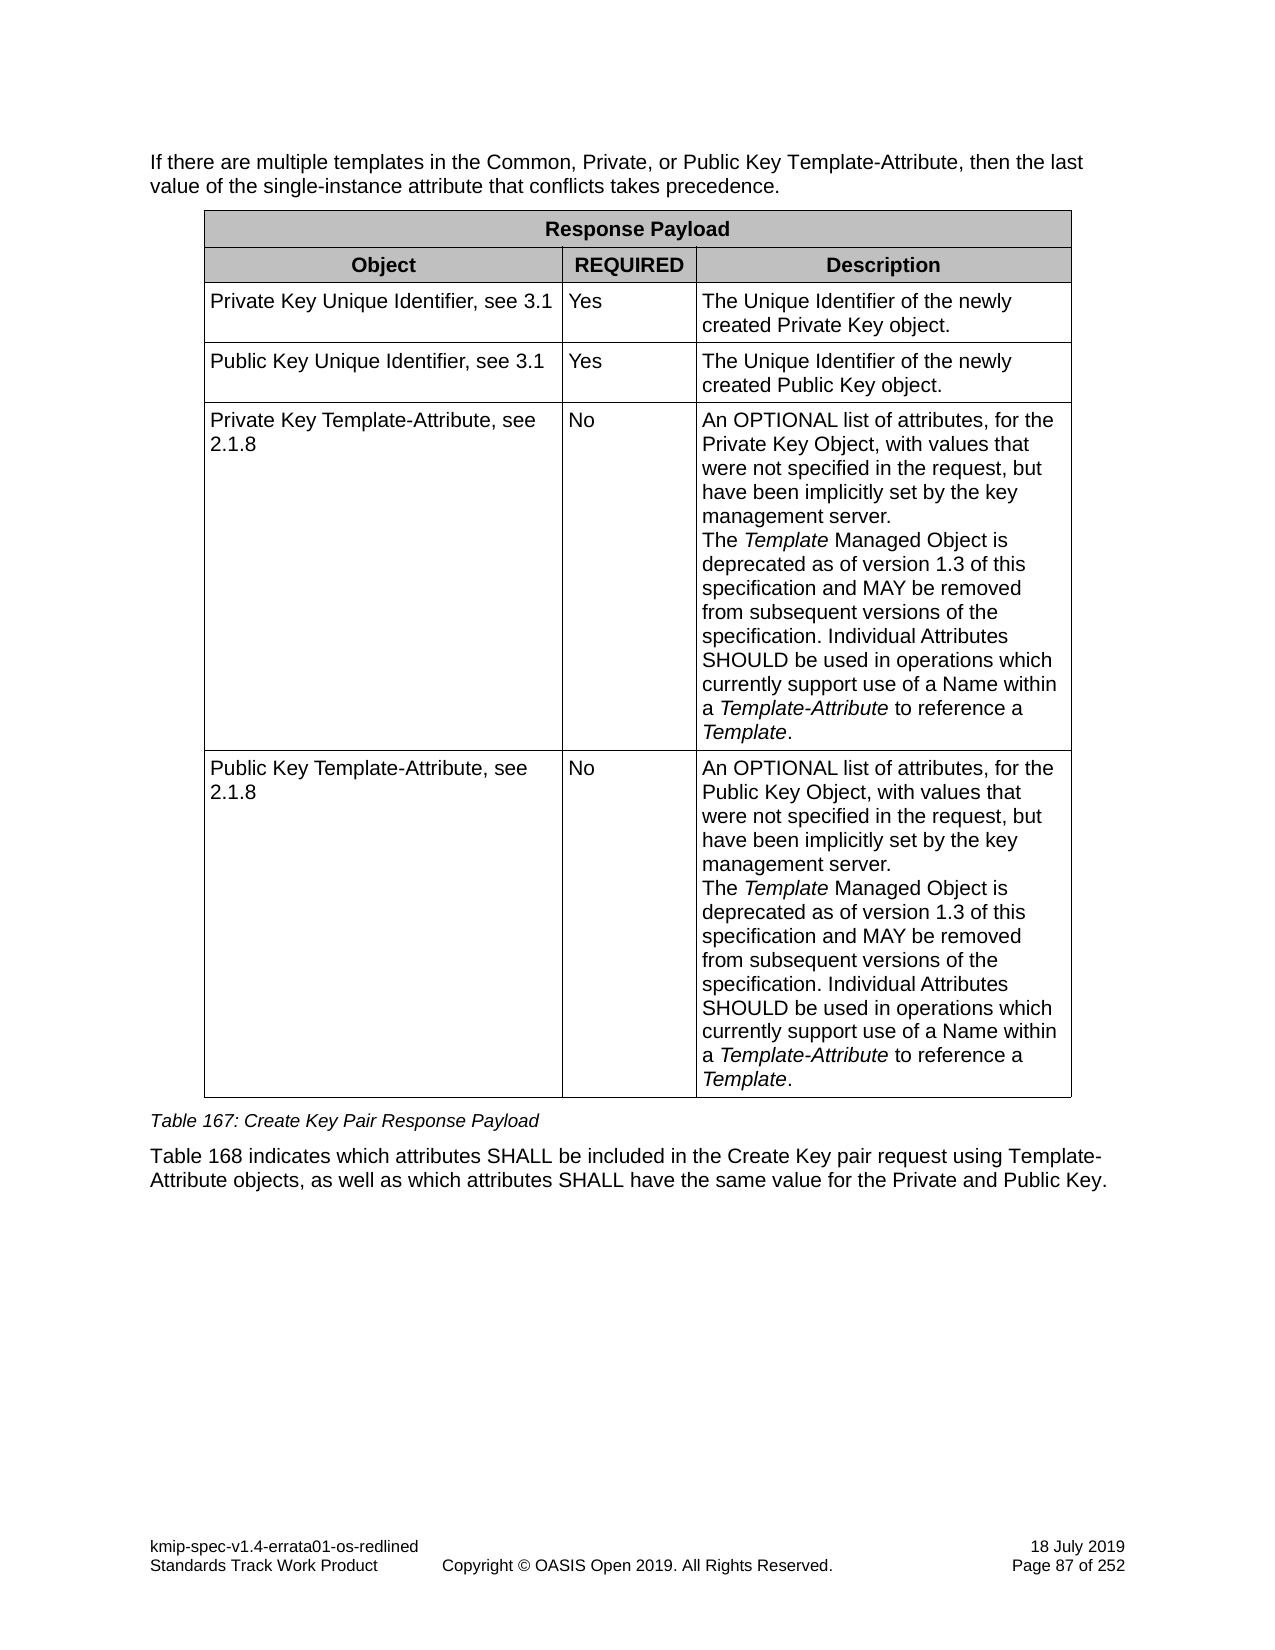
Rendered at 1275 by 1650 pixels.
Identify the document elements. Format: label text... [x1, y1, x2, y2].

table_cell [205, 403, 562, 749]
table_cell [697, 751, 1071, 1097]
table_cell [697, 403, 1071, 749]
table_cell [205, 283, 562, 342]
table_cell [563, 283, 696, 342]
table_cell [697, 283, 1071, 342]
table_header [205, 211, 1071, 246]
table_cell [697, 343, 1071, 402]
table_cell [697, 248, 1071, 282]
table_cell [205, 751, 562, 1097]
text If there are multiple templates in the Common, Private, or Public Key Template-Attribute, then the last value of the single-instance attribute that conflicts takes precedence. [150, 150, 1125, 198]
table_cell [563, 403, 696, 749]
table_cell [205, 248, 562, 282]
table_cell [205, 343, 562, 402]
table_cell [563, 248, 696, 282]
text Table 168 indicates which attributes SHALL be included in the Create Key pair request using Template-Attribute objects, as well as which attributes SHALL have the same value for the Private and Public Key. [150, 1144, 1125, 1192]
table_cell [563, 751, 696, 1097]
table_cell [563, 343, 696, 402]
